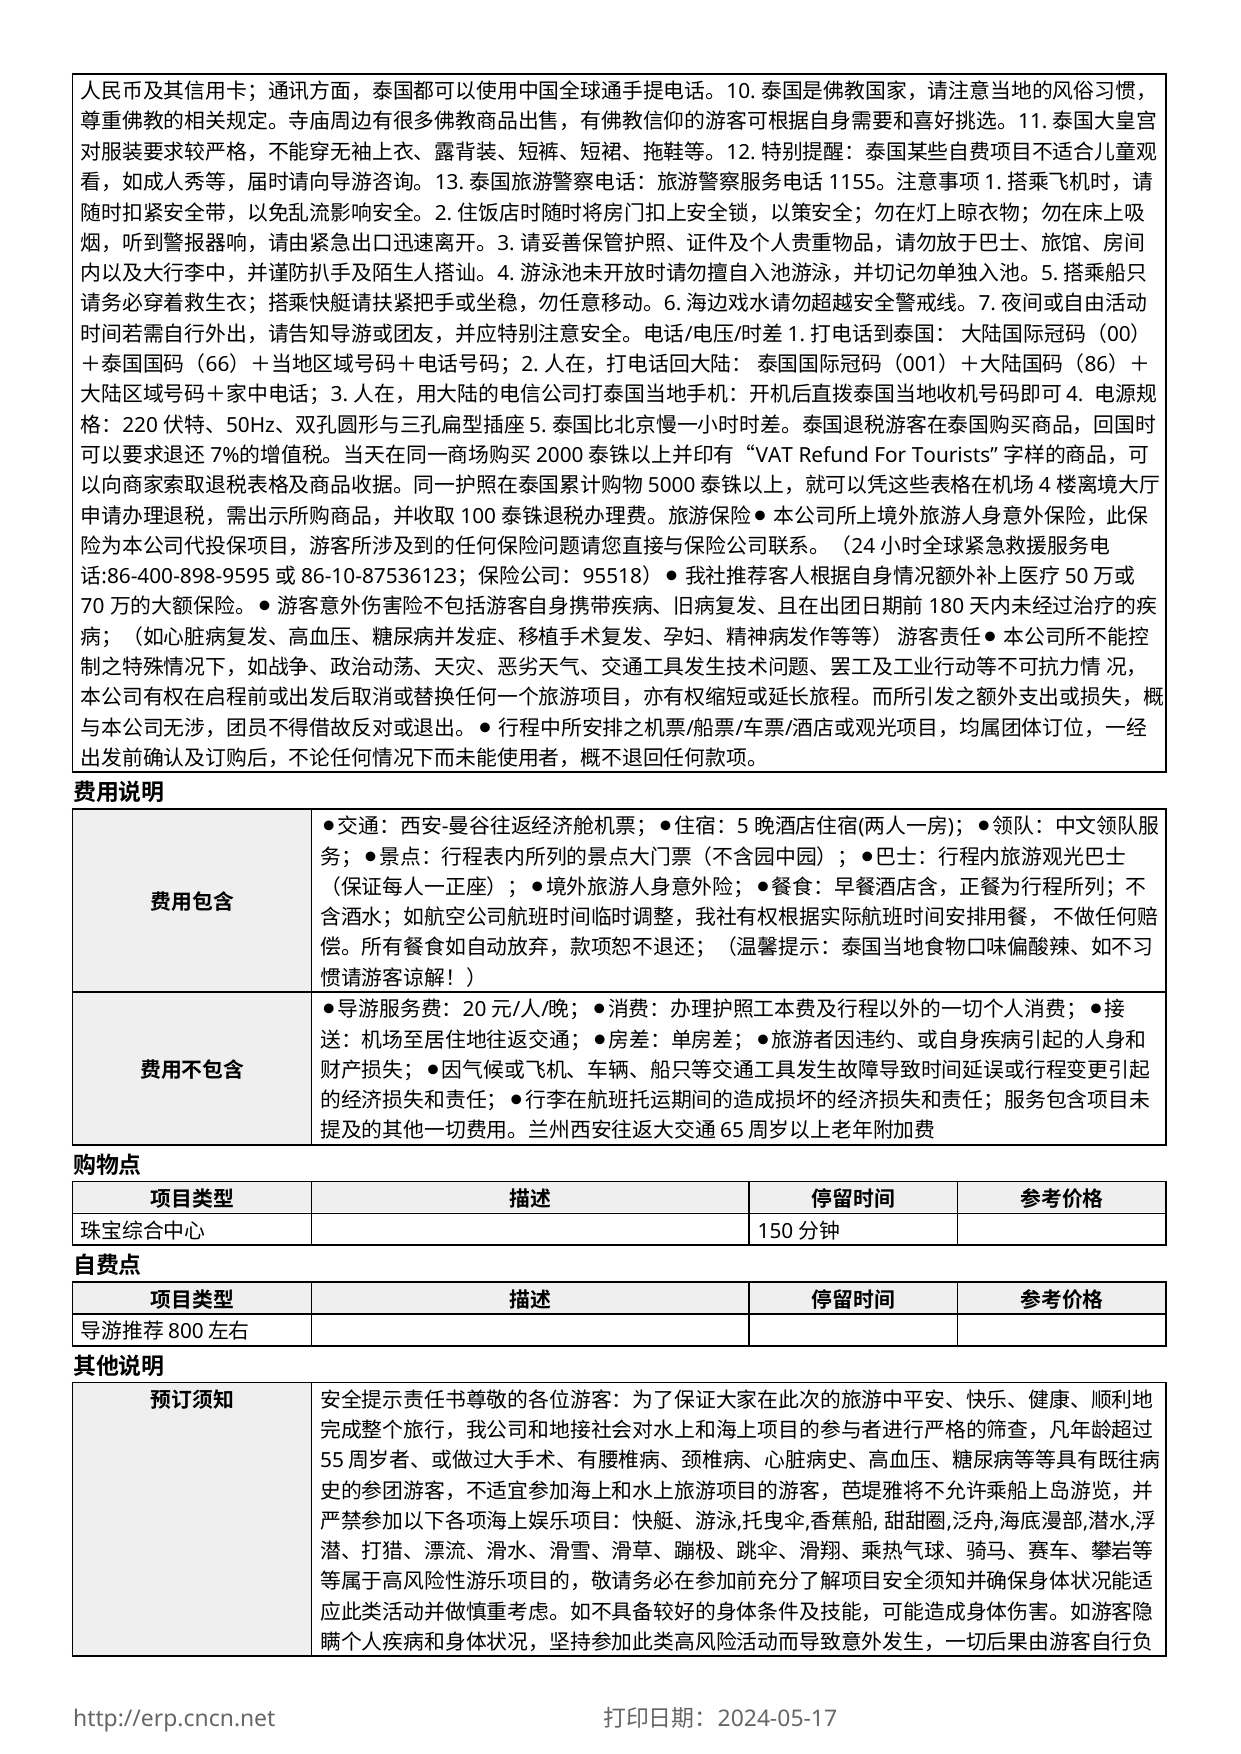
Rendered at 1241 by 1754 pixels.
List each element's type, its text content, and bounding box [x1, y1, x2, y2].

table_header 参考价格 [958, 1283, 1165, 1313]
table_header 参考价格 [958, 1182, 1165, 1212]
table_header 停留时间 [750, 1283, 957, 1313]
table_header 描述 [312, 1283, 748, 1313]
text 其他说明 [73, 1347, 1167, 1381]
table_header 项目类型 [73, 1283, 311, 1313]
table_header 安全提示责任书 [312, 1383, 1165, 1655]
text 购物点 [73, 1146, 1167, 1180]
table_cell 费用不包含 [73, 993, 311, 1144]
table_cell ⚫导游服务费：20 元/人/晚； [312, 993, 1165, 1144]
table_header 停留时间 [750, 1182, 957, 1212]
text 自费点 [73, 1247, 1167, 1280]
table_cell [958, 1214, 1165, 1244]
table_cell [73, 75, 1165, 771]
table_cell [312, 1315, 748, 1345]
table_cell 导游推荐800左右 [73, 1315, 311, 1345]
table_cell [312, 1214, 748, 1244]
table_header 项目类型 [73, 1182, 311, 1212]
table_cell 150 分钟 [750, 1214, 957, 1244]
text 费用说明 [73, 774, 1167, 807]
table_cell 珠宝综合中心 [73, 1214, 311, 1244]
table_header 预订须知 [73, 1383, 311, 1655]
table_cell [750, 1315, 957, 1345]
table_header 描述 [312, 1182, 748, 1212]
table_header ⚫交通：西安-曼谷往返经济舱机票； [312, 810, 1165, 991]
table_cell [958, 1315, 1165, 1345]
table_header 费用包含 [73, 810, 311, 991]
